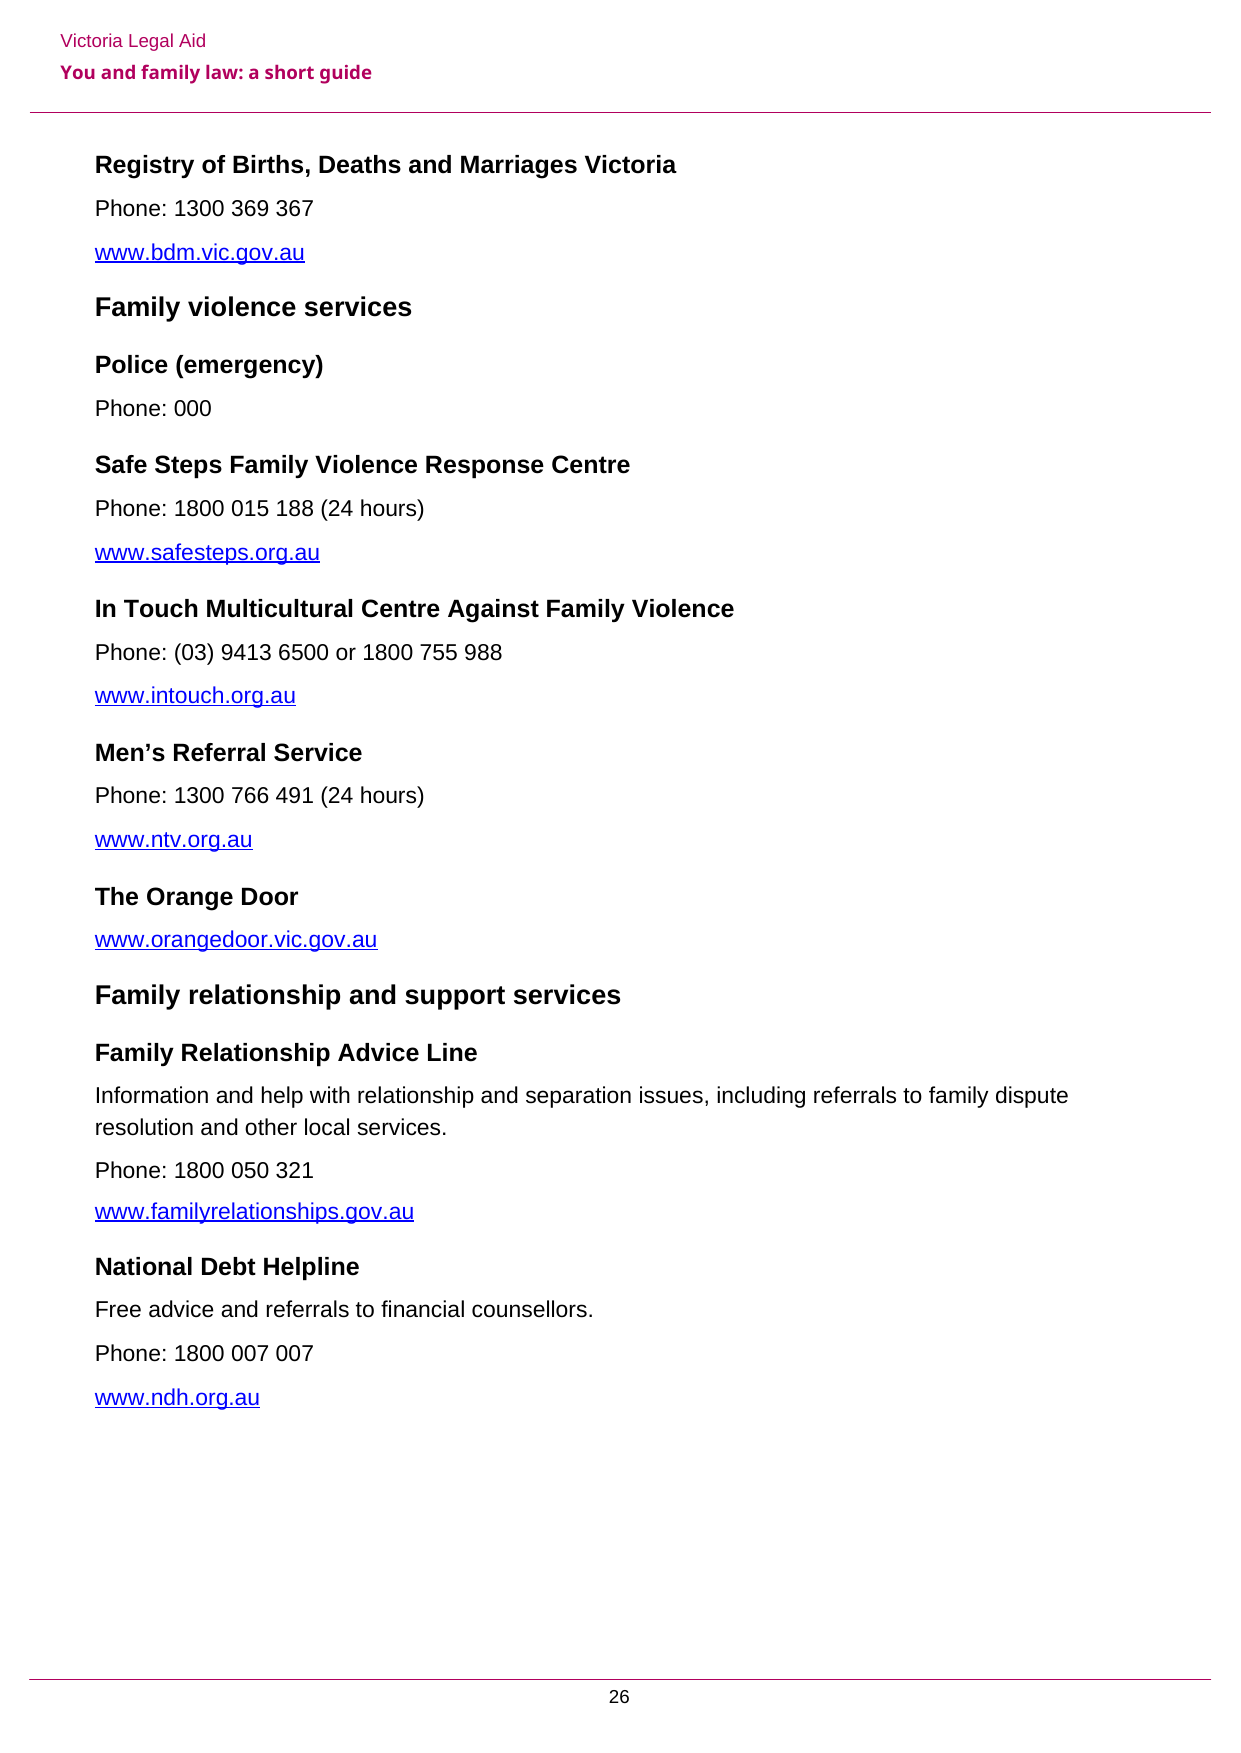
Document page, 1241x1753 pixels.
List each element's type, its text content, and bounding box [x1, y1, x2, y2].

subtitle Family Relationship Advice Line [94, 1035, 1146, 1066]
subtitle Police (emergency) [94, 348, 1146, 379]
subtitle National Debt Helpline [94, 1249, 1146, 1280]
text www.orangedoor.vic.gov.au [94, 923, 1146, 954]
text www.ntv.org.au [94, 823, 1146, 854]
text Phone: 1800 007 007 [94, 1337, 1146, 1368]
subtitle Men’s Referral Service [94, 735, 1146, 766]
text www.familyrelationships.gov.au [94, 1198, 1146, 1224]
subtitle The Orange Door [94, 879, 1146, 910]
text Phone: 1800 015 188 (24 hours) [94, 491, 1146, 523]
text www.bdm.vic.gov.au [94, 235, 1146, 266]
text Phone: (03) 9413 6500 or 1800 755 988 [94, 635, 1146, 666]
subtitle Safe Steps Family Violence Response Centre [94, 448, 1146, 479]
text www.safesteps.org.au [94, 535, 1146, 566]
text Free advice and referrals to financial counsellors. [94, 1293, 1146, 1324]
text Phone: 1800 050 321 [94, 1154, 1146, 1185]
text Phone: 1300 766 491 (24 hours) [94, 779, 1146, 810]
text www.intouch.org.au [94, 679, 1146, 710]
text Information and help with relationship and separation issues, including referrals to family dispute resolution and other local services. [94, 1079, 1146, 1141]
subtitle In Touch Multicultural Centre Against Family Violence [94, 591, 1146, 623]
text Phone: 000 [94, 391, 1146, 423]
text www.ndh.org.au [94, 1380, 1146, 1412]
text Phone: 1300 369 367 [94, 191, 1146, 223]
subtitle Registry of Births, Deaths and Marriages Victoria [94, 148, 1146, 179]
subtitle Family violence services [94, 291, 1146, 323]
subtitle Family relationship and support services [94, 979, 1146, 1010]
